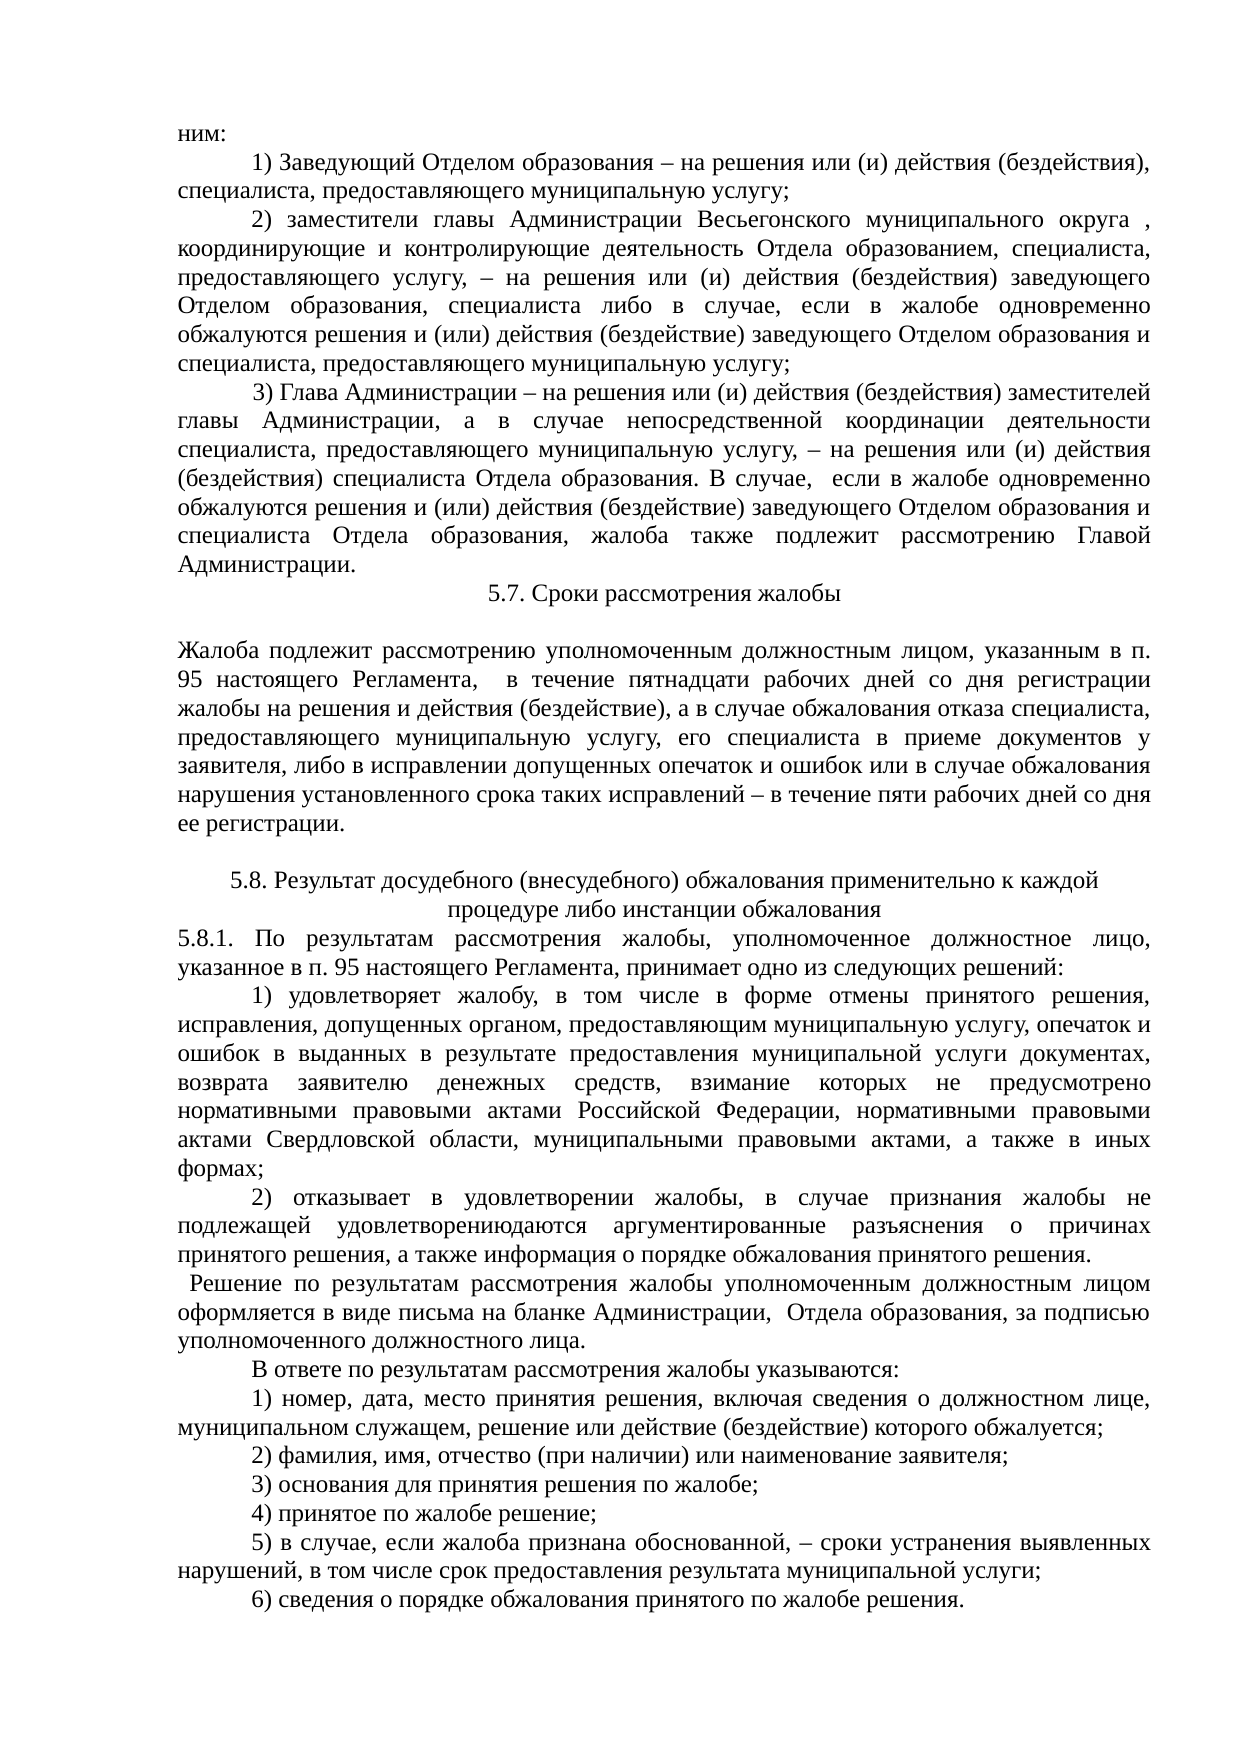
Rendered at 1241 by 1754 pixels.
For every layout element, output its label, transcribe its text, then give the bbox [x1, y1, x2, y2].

text 5) в случае, если жалоба признана обоснованной, – сроки устранения выявленных нарушений, в том числе срок предоставления результата муниципальной услуги; [177, 1527, 1152, 1584]
text 5.8.1. По результатам рассмотрения жалобы, уполномоченное должностное лицо, указанное в п. 95 настоящего Регламента, принимает одно из следующих решений: [177, 923, 1152, 981]
text 2) заместители главы Администрации Весьегонского муниципального округа , координирующие и контролирующие деятельность Отдела образованием, специалиста, предоставляющего услугу, – на решения или (и) действия (бездействия) заведующего Отделом образования, специалиста либо в случае, если в жалобе одновременно обжалуются решения и (или) действия (бездействие) заведующего Отделом образования и специалиста, предоставляющего муниципальную услугу; [177, 204, 1152, 377]
text 3) основания для принятия решения по жалобе; [177, 1469, 1152, 1498]
text 6) сведения о порядке обжалования принятого по жалобе решения. [177, 1584, 1152, 1613]
text 2) фамилия, имя, отчество (при наличии) или наименование заявителя; [177, 1441, 1152, 1469]
text 2) отказывает в удовлетворении жалобы, в случае признания жалобы не подлежащей удовлетворениюдаются аргументированные разъяснения о причинах принятого решения, а также информация о порядке обжалования принятого решения. [177, 1182, 1152, 1268]
text Жалоба подлежит рассмотрению уполномоченным должностным лицом, указанным в п. 95 настоящего Регламента, в течение пятнадцати рабочих дней со дня регистрации жалобы на решения и действия (бездействие), а в случае обжалования отказа специалиста, предоставляющего муниципальную услугу, его специалиста в приеме документов у заявителя, либо в исправлении допущенных опечаток и ошибок или в случае обжалования нарушения установленного срока таких исправлений – в течение пяти рабочих дней со дня ее регистрации. [177, 636, 1152, 837]
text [177, 118, 1152, 147]
text 5.8. Результат досудебного (внесудебного) обжалования применительно к каждой процедуре либо инстанции обжалования [177, 866, 1152, 923]
text Решение по результатам рассмотрения жалобы уполномоченным должностным лицом оформляется в виде письма на бланке Администрации, Отдела образования, за подписью уполномоченного должностного лица. [177, 1268, 1152, 1354]
text 1) удовлетворяет жалобу, в том числе в форме отмены принятого решения, исправления, допущенных органом, предоставляющим муниципальную услугу, опечаток и ошибок в выданных в результате предоставления муниципальной услуги документах, возврата заявителю денежных средств, взимание которых не предусмотрено нормативными правовыми актами Российской Федерации, нормативными правовыми актами Свердловской области, муниципальными правовыми актами, а также в иных формах; [177, 981, 1152, 1182]
text 3) Глава Администрации – на решения или (и) действия (бездействия) заместителей главы Администрации, а в случае непосредственной координации деятельности специалиста, предоставляющего муниципальную услугу, – на решения или (и) действия (бездействия) специалиста Отдела образования. В случае, если в жалобе одновременно обжалуются решения и (или) действия (бездействие) заведующего Отделом образования и специалиста Отдела образования, жалоба также подлежит рассмотрению Главой Администрации. [177, 377, 1152, 578]
text 1) Заведующий Отделом образования – на решения или (и) действия (бездействия), специалиста, предоставляющего муниципальную услугу; [177, 147, 1152, 204]
text 5.7. Сроки рассмотрения жалобы [177, 578, 1152, 607]
text В ответе по результатам рассмотрения жалобы указываются: [177, 1354, 1152, 1383]
text 1) номер, дата, место принятия решения, включая сведения о должностном лице, муниципальном служащем, решение или действие (бездействие) которого обжалуется; [177, 1383, 1152, 1441]
text 4) принятое по жалобе решение; [177, 1498, 1152, 1527]
